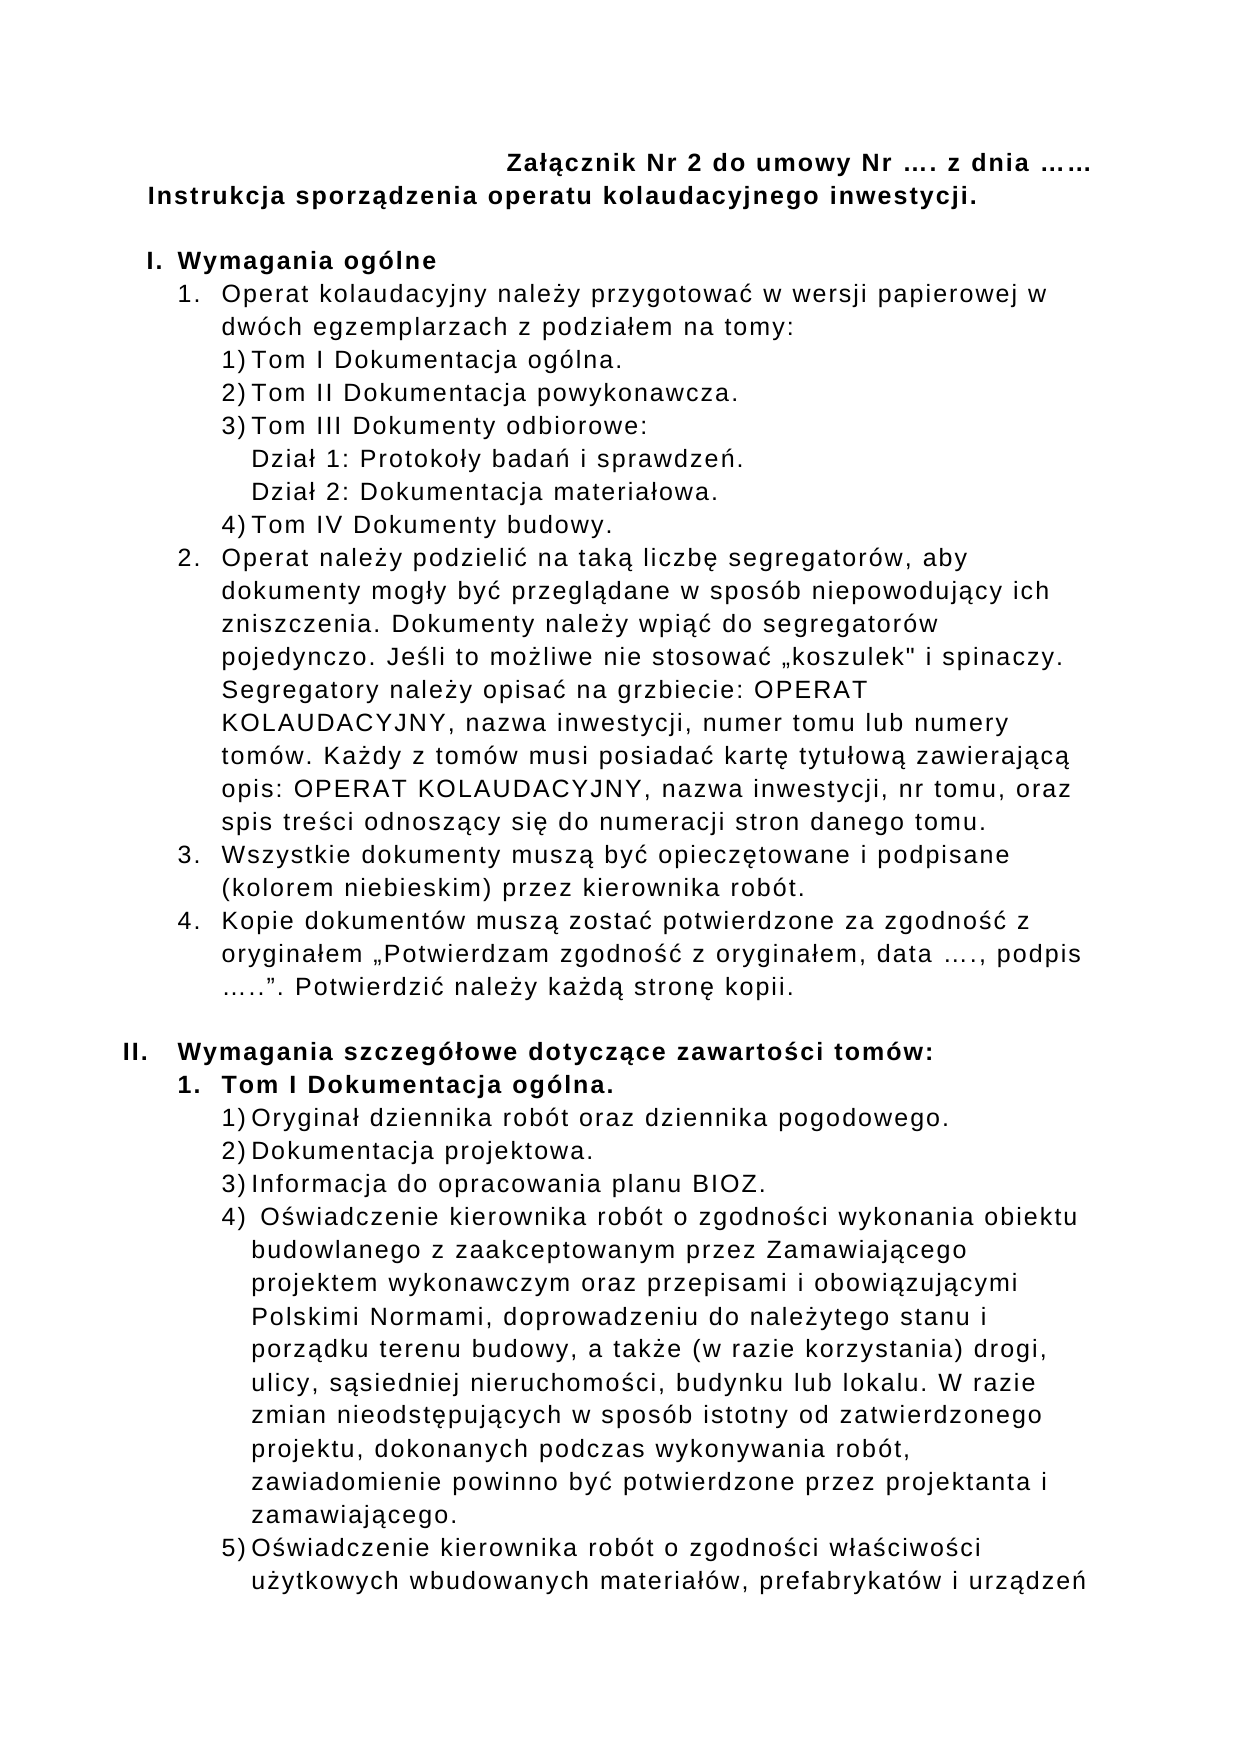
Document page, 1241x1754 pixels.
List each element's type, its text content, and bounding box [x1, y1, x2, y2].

text Instrukcja sporządzenia operatu kolaudacyjnego inwestycji. [148, 181, 1093, 242]
list Tom III Dokumenty odbiorowe: [221, 411, 1093, 439]
text Załącznik Nr 2 do umowy Nr …. z dnia …… [148, 148, 1093, 176]
list Tom I Dokumentacja ogólna. [221, 345, 1093, 373]
list Informacja do opracowania planu BIOZ. [221, 1169, 1093, 1198]
list Wymagania szczegółowe dotyczące zawartości tomów: [148, 1037, 1093, 1066]
list Kopie dokumentów muszą zostać potwierdzone za zgodność z oryginałem „Potwierdzam zgodność z oryginałem, data …., podpis …..”. Potwierdzić należy każdą stronę kopii. [177, 906, 1093, 1033]
list Wszystkie dokumenty muszą być opieczętowane i podpisane (kolorem niebieskim) przez kierownika robót. [177, 840, 1093, 902]
list Tom II Dokumentacja powykonawcza. [221, 378, 1093, 407]
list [221, 1533, 1093, 1594]
list Oryginał dziennika robót oraz dziennika pogodowego. [221, 1103, 1093, 1132]
text Dział 2: Dokumentacja materiałowa. [148, 477, 1093, 506]
list Oświadczenie kierownika robót o zgodności wykonania obiektu budowlanego z zaakceptowanym przez Zamawiającego projektem wykonawczym oraz przepisami i obowiązującymi Polskimi Normami, doprowadzeniu do należytego stanu i porządku terenu budowy, a także (w razie korzystania) drogi, ulicy, sąsiedniej nieruchomości, budynku lub lokalu. W razie zmian nieodstępujących w sposób istotny od zatwierdzonego projektu, dokonanych podczas wykonywania robót, zawiadomienie powinno być potwierdzone przez projektanta i zamawiającego. [221, 1202, 1093, 1528]
list Wymagania ogólne [162, 246, 1093, 274]
list Tom I Dokumentacja ogólna. [177, 1070, 1093, 1099]
list Tom IV Dokumenty budowy. [221, 510, 1093, 539]
list Operat kolaudacyjny należy przygotować w wersji papierowej w dwóch egzemplarzach z podziałem na tomy: [177, 279, 1093, 341]
list Dokumentacja projektowa. [221, 1136, 1093, 1165]
text Segregatory należy opisać na grzbiecie: OPERAT KOLAUDACYJNY, nazwa inwestycji, numer tomu lub numery tomów. Każdy z tomów musi posiadać kartę tytułową zawierającą opis: OPERAT KOLAUDACYJNY, nazwa inwestycji, nr tomu, oraz spis treści odnoszący się do numeracji stron danego tomu. [221, 675, 1093, 836]
text Dział 1: Protokoły badań i sprawdzeń. [148, 444, 1093, 473]
list Operat należy podzielić na taką liczbę segregatorów, aby dokumenty mogły być przeglądane w sposób niepowodujący ich zniszczenia. Dokumenty należy wpiąć do segregatorów pojedynczo. Jeśli to możliwe nie stosować „koszulek" i spinaczy. [177, 543, 1093, 671]
